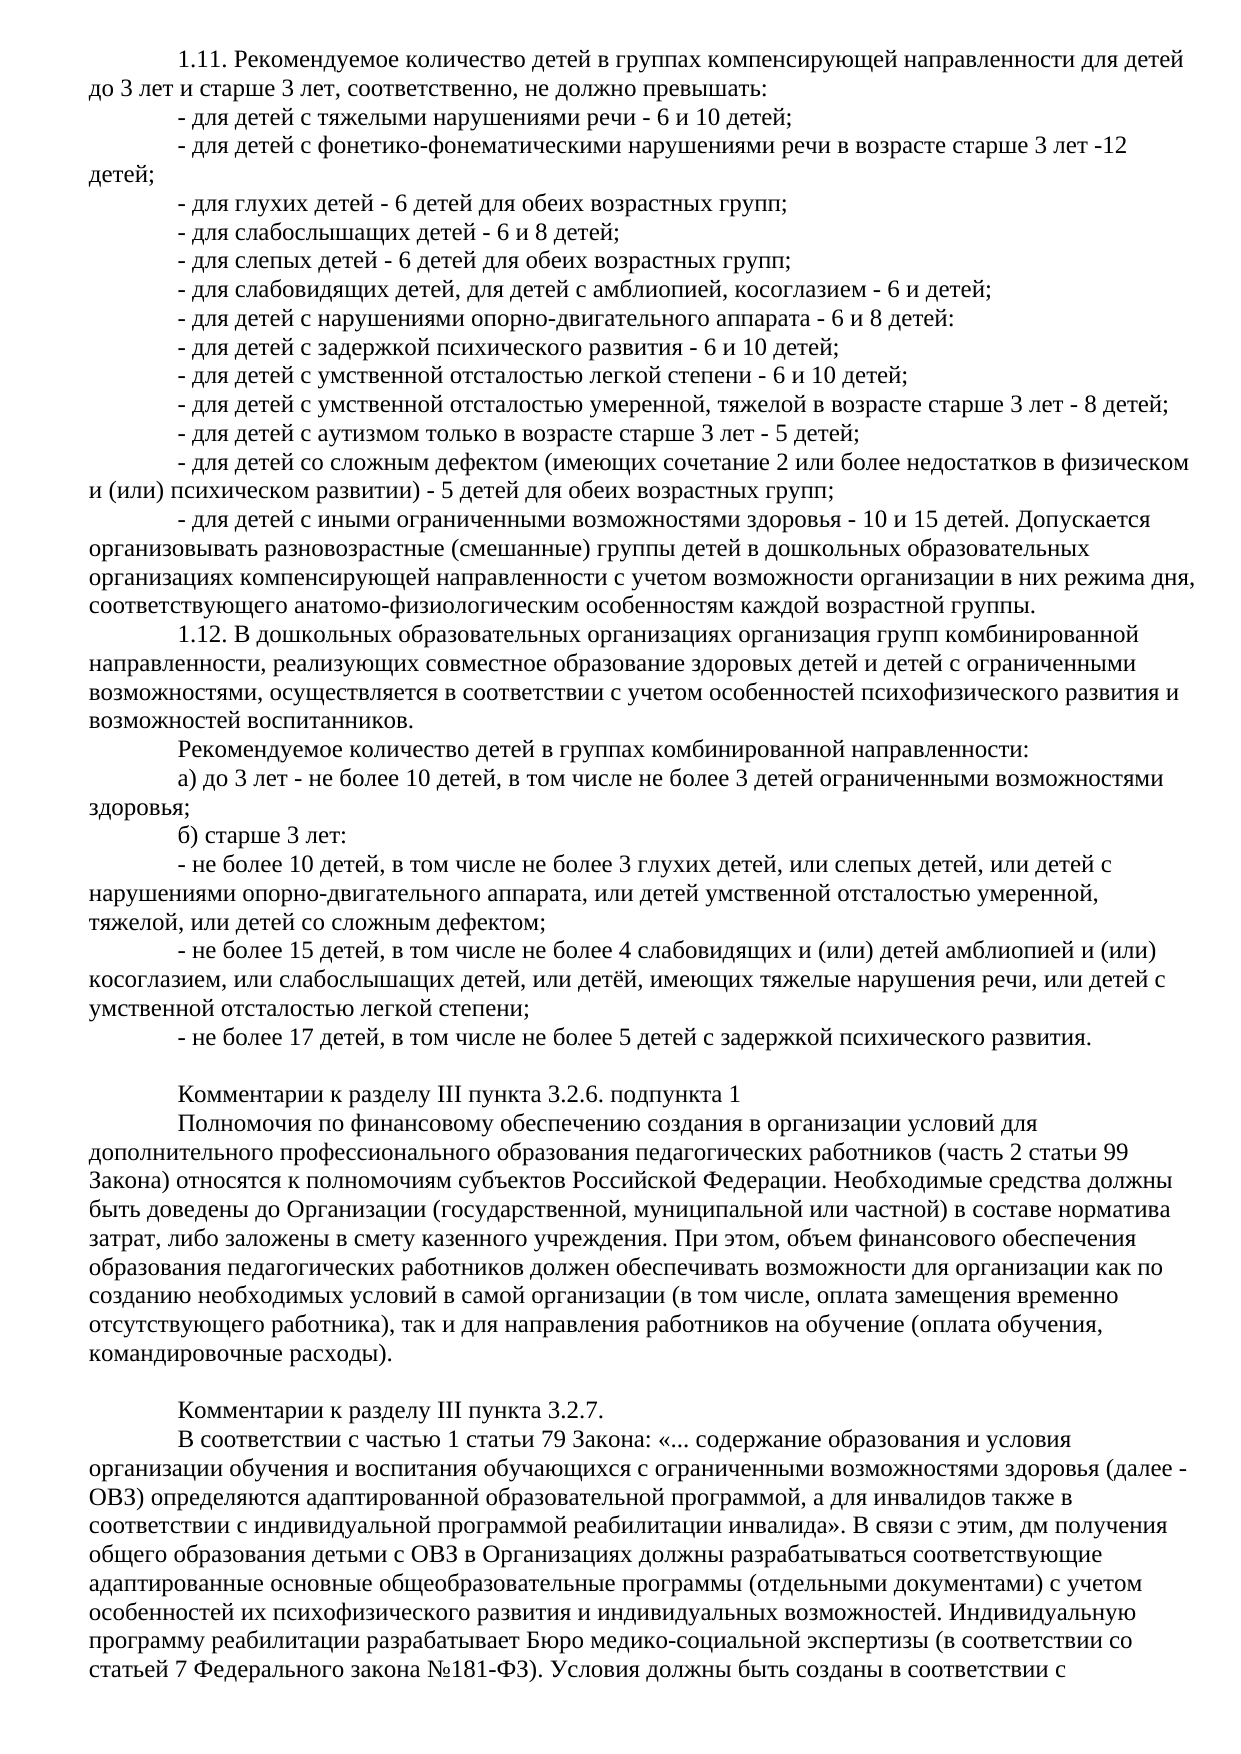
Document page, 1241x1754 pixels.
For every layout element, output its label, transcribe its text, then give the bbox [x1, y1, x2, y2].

text 1.12. В дошкольных образовательных организациях организация групп комбинированной направленности, реализующих совместное образование здоровых детей и детей с ограниченными возможностями, осуществляется в соответствии с учетом особенностей психофизического развития и возможностей воспитанников. [89, 619, 1196, 734]
text Комментарии к разделу III пункта 3.2.7. [89, 1396, 1196, 1424]
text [89, 1424, 1196, 1683]
text - для слабовидящих детей, для детей с амблиопией, косоглазием - 6 и детей; [89, 274, 1196, 303]
text Рекомендуемое количество детей в группах комбинированной направленности: [89, 734, 1196, 763]
text - для слабослышащих детей - 6 и 8 детей; [89, 217, 1196, 246]
text - для детей с фонетико-фонематическими нарушениями речи в возрасте старше 3 лет -12 детей; [89, 131, 1196, 188]
text - для слепых детей - 6 детей для обеих возрастных групп; [89, 246, 1196, 274]
text - для глухих детей - 6 детей для обеих возрастных групп; [89, 188, 1196, 217]
text 1.11. Рекомендуемое количество детей в группах компенсирующей направленности для детей до 3 лет и старше 3 лет, соответственно, не должно превышать: [89, 44, 1196, 102]
text - для детей с тяжелыми нарушениями речи - 6 и 10 детей; [89, 102, 1196, 131]
text а) до 3 лет - не более 10 детей, в том числе не более 3 детей ограниченными возможностями здоровья; [89, 763, 1196, 821]
text - для детей с умственной отсталостью легкой степени - 6 и 10 детей; [89, 361, 1196, 389]
text - не более 17 детей, в том числе не более 5 детей с задержкой психического развития. [89, 1022, 1196, 1051]
text - для детей с задержкой психического развития - 6 и 10 детей; [89, 332, 1196, 361]
text - не более 15 детей, в том числе не более 4 слабовидящих и (или) детей амблиопией и (или) косоглазием, или слабослышащих детей, или детёй, имеющих тяжелые нарушения речи, или детей с умственной отсталостью легкой степени; [89, 936, 1196, 1022]
text - для детей с иными ограниченными возможностями здоровья - 10 и 15 детей. Допускается организовывать разновозрастные (смешанные) группы детей в дошкольных образовательных организациях компенсирующей направленности с учетом возможности организации в них режима дня, соответствующего анатомо-физиологическим особенностям каждой возрастной группы. [89, 504, 1196, 619]
text - для детей с нарушениями опорно-двигательного аппарата - 6 и 8 детей: [89, 303, 1196, 332]
text - для детей с умственной отсталостью умеренной, тяжелой в возрасте старше 3 лет - 8 детей; [89, 389, 1196, 418]
text - для детей со сложным дефектом (имеющих сочетание 2 или более недостатков в физическом и (или) психическом развитии) - 5 детей для обеих возрастных групп; [89, 447, 1196, 504]
text б) старше 3 лет: [89, 821, 1196, 849]
text - не более 10 детей, в том числе не более 3 глухих детей, или слепых детей, или детей с нарушениями опорно-двигательного аппарата, или детей умственной отсталостью умеренной, тяжелой, или детей со сложным дефектом; [89, 849, 1196, 936]
text Комментарии к разделу III пункта 3.2.6. подпункта 1 [89, 1079, 1196, 1108]
text Полномочия по финансовому обеспечению создания в организации условий для дополнительного профессионального образования педагогических работников (часть 2 статьи 99 Закона) относятся к полномочиям субъектов Российской Федерации. Необходимые средства должны быть доведены до Организации (государственной, муниципальной или частной) в составе норматива затрат, либо заложены в смету казенного учреждения. При этом, объем финансового обеспечения образования педагогических работников должен обеспечивать возможности для организации как по созданию необходимых условий в самой организации (в том числе, оплата замещения временно отсутствующего работника), так и для направления работников на обучение (оплата обучения, командировочные расходы). [89, 1108, 1196, 1367]
text - для детей с аутизмом только в возрасте старше 3 лет - 5 детей; [89, 418, 1196, 447]
